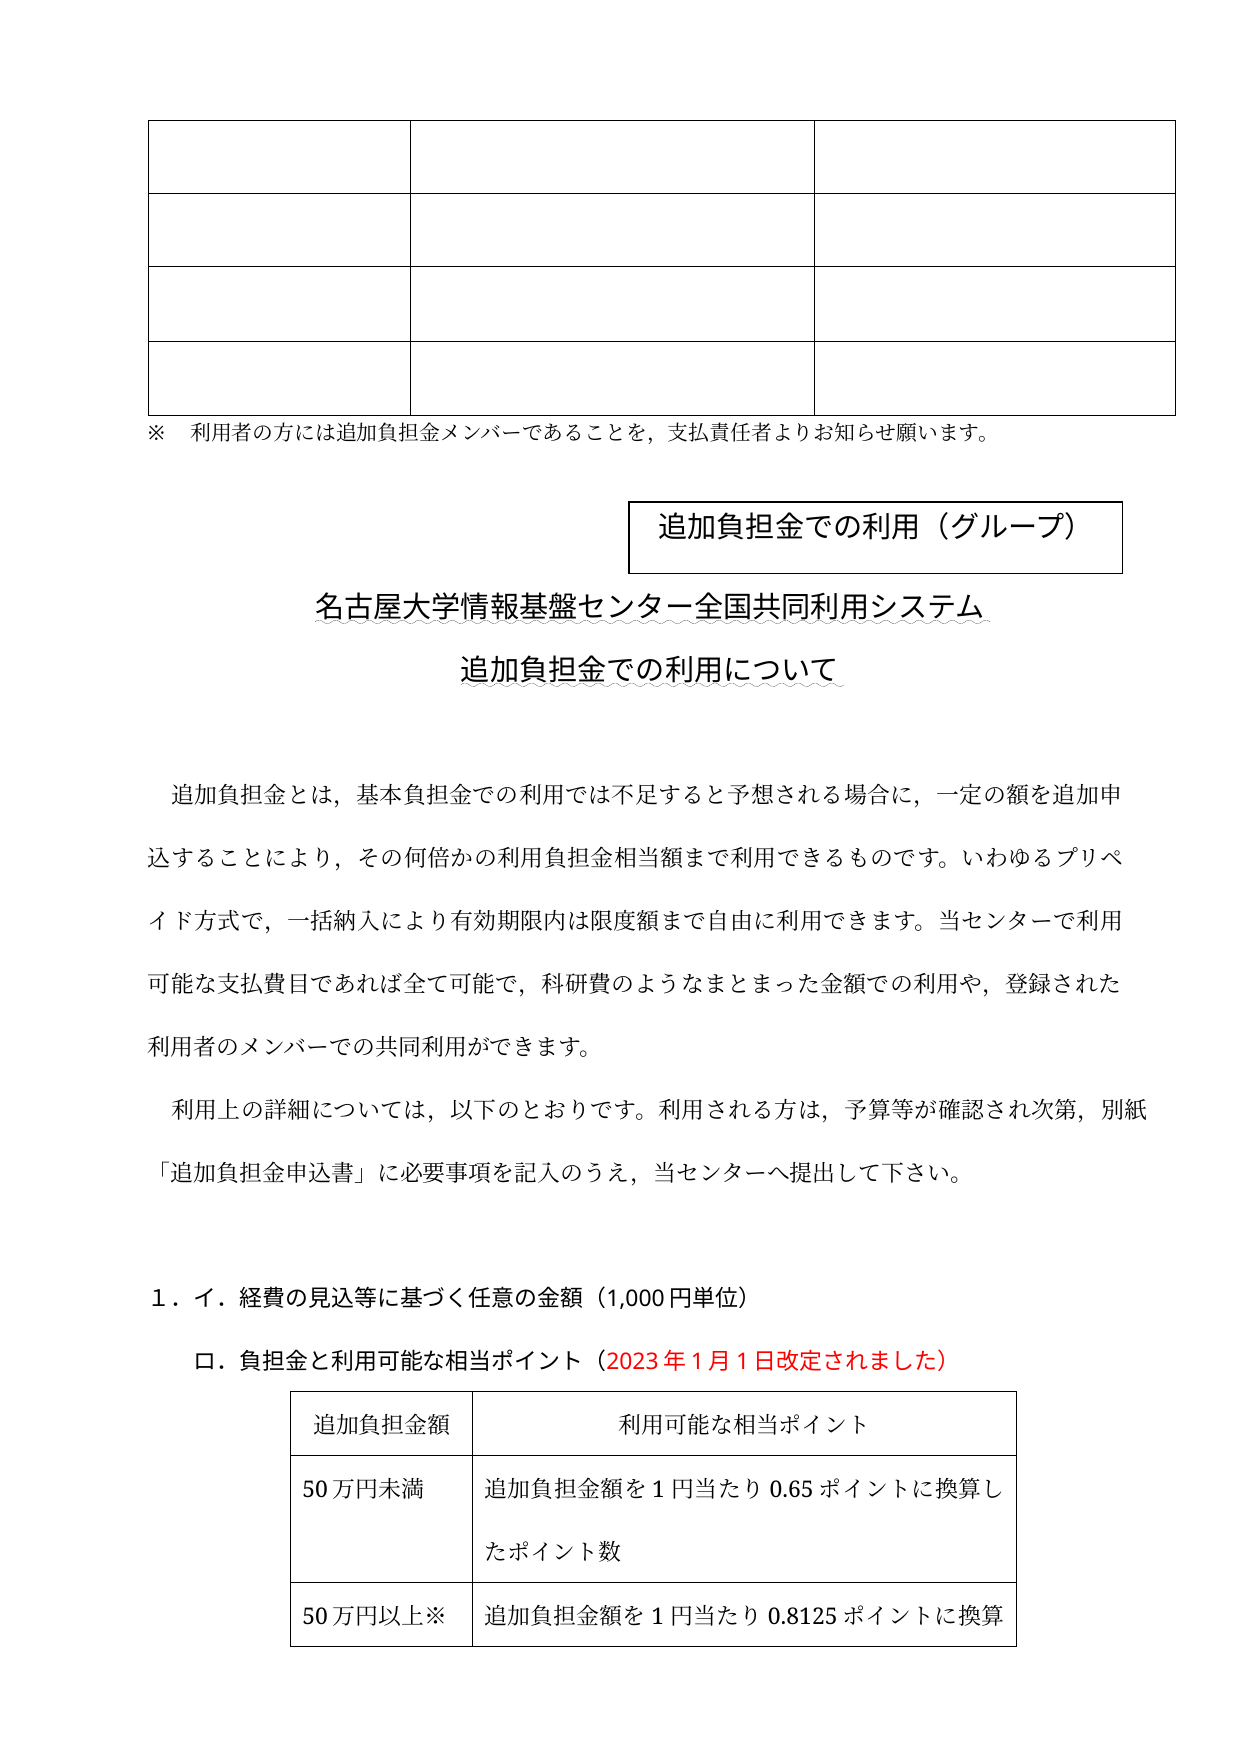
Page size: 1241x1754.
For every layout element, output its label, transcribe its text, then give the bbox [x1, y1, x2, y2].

table_cell 追加負担金額を1 円当たり0.65ポイントに換算したポイント数 [473, 1456, 1016, 1582]
table_cell [815, 194, 1175, 266]
table_cell [149, 267, 410, 341]
table_cell [149, 194, 410, 266]
table_cell [815, 121, 1175, 193]
list イ．経費の見込等に基づく任意の金額（1,000円単位） [148, 1265, 1152, 1328]
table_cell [473, 1583, 1016, 1646]
list 利用者の方には追加負担金メンバーであることを，支払責任者よりお知らせ願います。 [148, 416, 1152, 447]
table_header 追加負担金額 [291, 1392, 472, 1455]
table_cell [411, 194, 814, 266]
table_cell [411, 342, 814, 415]
table_cell [815, 267, 1175, 341]
text 追加負担金とは，基本負担金での利用では不足すると予想される場合に，一定の額を追加申込することにより，その何倍かの利用負担金相当額まで利用できるものです。いわゆるプリペイド方式で，一括納入により有効期限内は限度額まで自由に利用できます。当センターで利用可能な支払費目であれば全て可能で，科研費のようなまとまった金額での利用や，登録された利用者のメンバーでの共同利用ができます。 [148, 762, 1125, 1077]
text ロ．負担金と利用可能な相当ポイント（2023年1月1日改定されました） [148, 1328, 1152, 1391]
table_cell [815, 342, 1175, 415]
table_cell [149, 121, 410, 193]
text 追加負担金での利用について [148, 636, 1152, 699]
table_cell [411, 121, 814, 193]
text 利用上の詳細については，以下のとおりです。利用される方は，予算等が確認され次第，別紙「追加負担金申込書」に必要事項を記入のうえ，当センターへ提出して下さい。 [148, 1077, 1152, 1202]
table_header 利用可能な相当ポイント [473, 1392, 1016, 1455]
text 名古屋大学情報基盤センター全国共同利用システム [148, 573, 1152, 636]
table_cell [149, 342, 410, 415]
table_cell 50万円以上※ [291, 1583, 472, 1646]
table_cell [411, 267, 814, 341]
table_cell 50万円未満 [291, 1456, 472, 1582]
